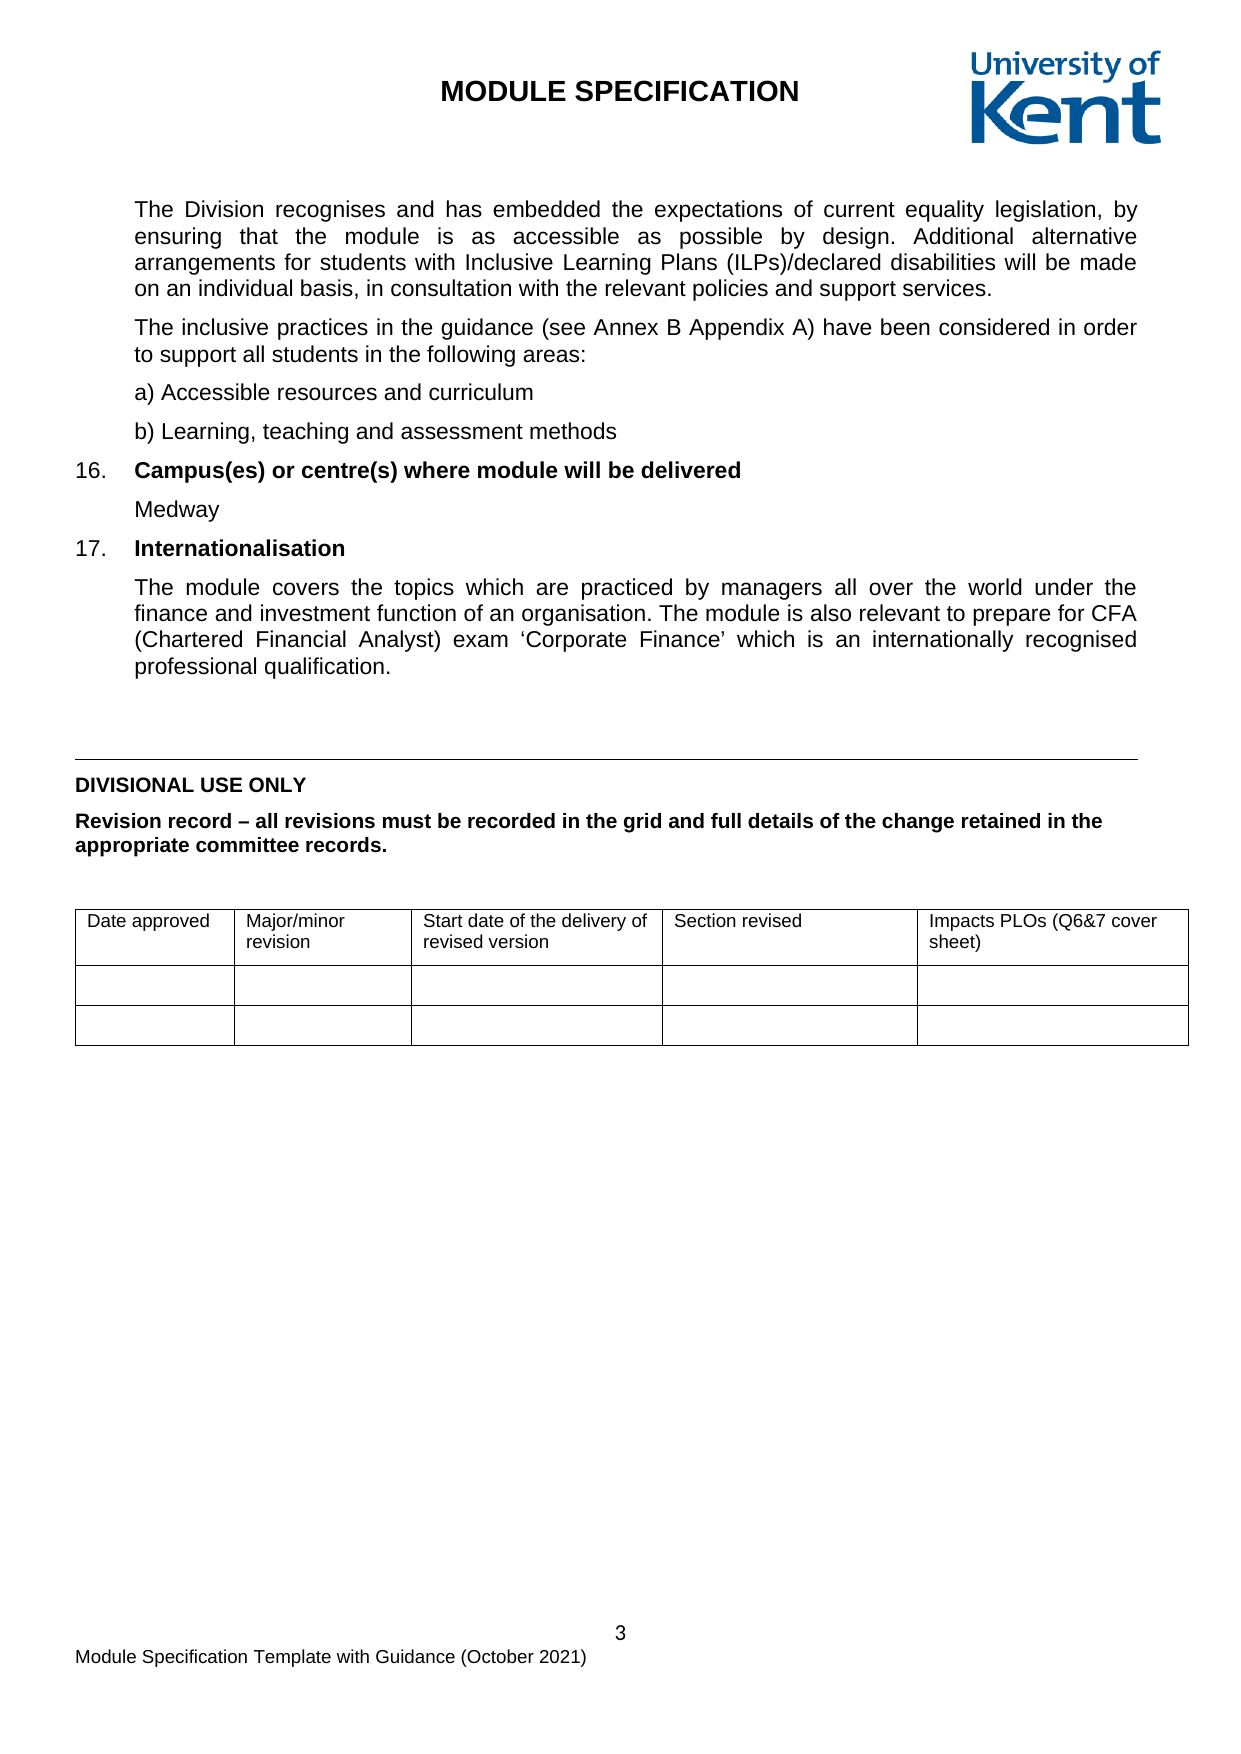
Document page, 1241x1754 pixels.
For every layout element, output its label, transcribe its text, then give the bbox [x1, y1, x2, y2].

text The Division recognises and has embedded the expectations of current equality legislation, by ensuring that the module is as accessible as possible by design. Additional alternative arrangements for students with Inclusive Learning Plans (ILPs)/declared disabilities will be made on an individual basis, in consultation with the relevant policies and support services. [134, 196, 1138, 302]
table_cell [412, 966, 662, 1005]
table_cell [663, 966, 917, 1005]
table_header Date approved [76, 910, 234, 965]
text b) Learning, teaching and assessment methods [134, 418, 1138, 444]
table_cell [918, 966, 1188, 1005]
text DIVISIONAL USE ONLY [75, 773, 1138, 797]
text a) Accessible resources and curriculum [134, 379, 1138, 406]
picture [970, 48, 1163, 145]
text Medway [134, 496, 1138, 522]
list Internationalisation [75, 535, 1138, 561]
table_cell [76, 966, 234, 1005]
table_cell [235, 1006, 411, 1045]
table_header Impacts PLOs (Q6&7 cover sheet) [918, 910, 1188, 965]
table_header Section revised [663, 910, 917, 965]
text Revision record – all revisions must be recorded in the grid and full details of the change retained in the appropriate committee records. [75, 809, 1138, 857]
table_cell [918, 1006, 1188, 1045]
table_cell [412, 1006, 662, 1045]
list Campus(es) or centre(s) where module will be delivered [75, 457, 1138, 483]
table_cell [76, 1006, 234, 1045]
table_header Start date of the delivery of revised version [412, 910, 662, 965]
list The module covers the topics which are practiced by managers all over the world under the finance and investment function of an organisation. The module is also relevant to prepare for CFA (Chartered Financial Analyst) exam ‘Corporate Finance’ which is an internationally recognised professional qualification. [134, 574, 1138, 679]
table_cell [663, 1006, 917, 1045]
table_header Major/minor revision [235, 910, 411, 965]
text The inclusive practices in the guidance (see Annex B Appendix A) have been considered in order to support all students in the following areas: [134, 314, 1138, 367]
table_cell [235, 966, 411, 1005]
